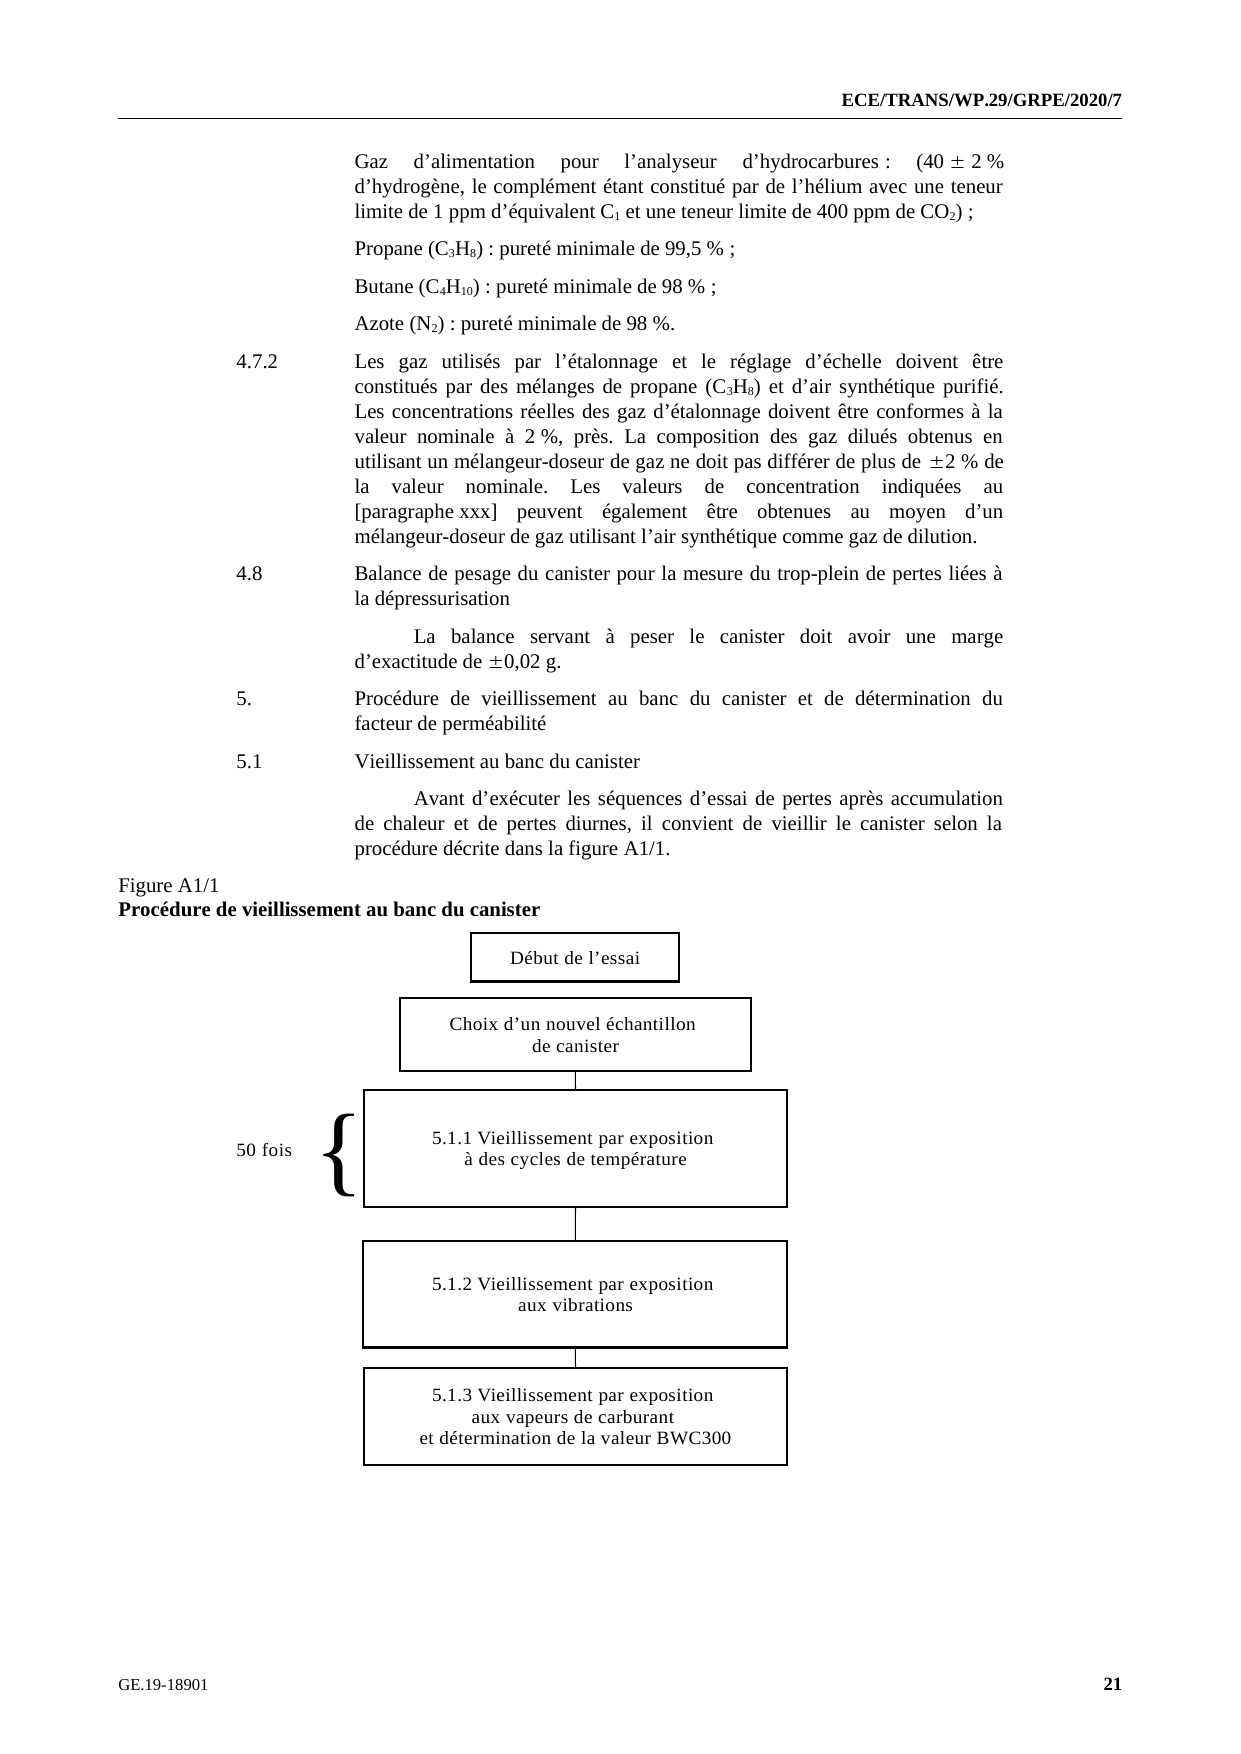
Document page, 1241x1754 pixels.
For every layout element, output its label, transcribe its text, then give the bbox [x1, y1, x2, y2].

text Gaz d’alimentation pour l’analyseur d’hydrocarbures : (40 2 % d’hydrogène, le complément étant constitué par de l’hélium avec une teneur limite de 1 ppm d’équivalent C1 et une teneur limite de 400 ppm de CO2) ; [236, 148, 1004, 223]
text Azote (N2) : pureté minimale de 98 %. [236, 310, 1004, 335]
subtitle Figure A1/1 Procédure de vieillissement au banc du canister [118, 873, 1122, 921]
text Butane (C4H10) : pureté minimale de 98 % ; [236, 273, 1004, 298]
text La balance servant à peser le canister doit avoir une marge d’exactitude de 0,02 g. [354, 623, 1004, 673]
text 4.7.2 Les gaz utilisés par l’étalonnage et le réglage d’échelle doivent être constitués par des mélanges de propane (C3H8) et d’air synthétique purifié. Les concentrations réelles des gaz d’étalonnage doivent être conformes à la valeur nominale à 2 %, près. La composition des gaz dilués obtenus en utilisant un mélangeur-doseur de gaz ne doit pas différer de plus de 2 % de la valeur nominale. Les valeurs de concentration indiquées au [paragraphe xxx] peuvent également être obtenues au moyen d’un mélangeur-doseur de gaz utilisant l’air synthétique comme gaz de dilution. [236, 348, 1004, 548]
text Propane (C3H8) : pureté minimale de 99,5 % ; [236, 235, 1004, 260]
text 5.1 Vieillissement au banc du canister [236, 748, 1004, 773]
text 4.8 Balance de pesage du canister pour la mesure du trop-plein de pertes liées à la dépressurisation [236, 560, 1004, 610]
text Avant d’exécuter les séquences d’essai de pertes après accumulation de chaleur et de pertes diurnes, il convient de vieillir le canister selon la procédure décrite dans la figure A1/1. [354, 785, 1004, 860]
text 5. Procédure de vieillissement au banc du canister et de détermination du facteur de perméabilité [236, 685, 1004, 735]
